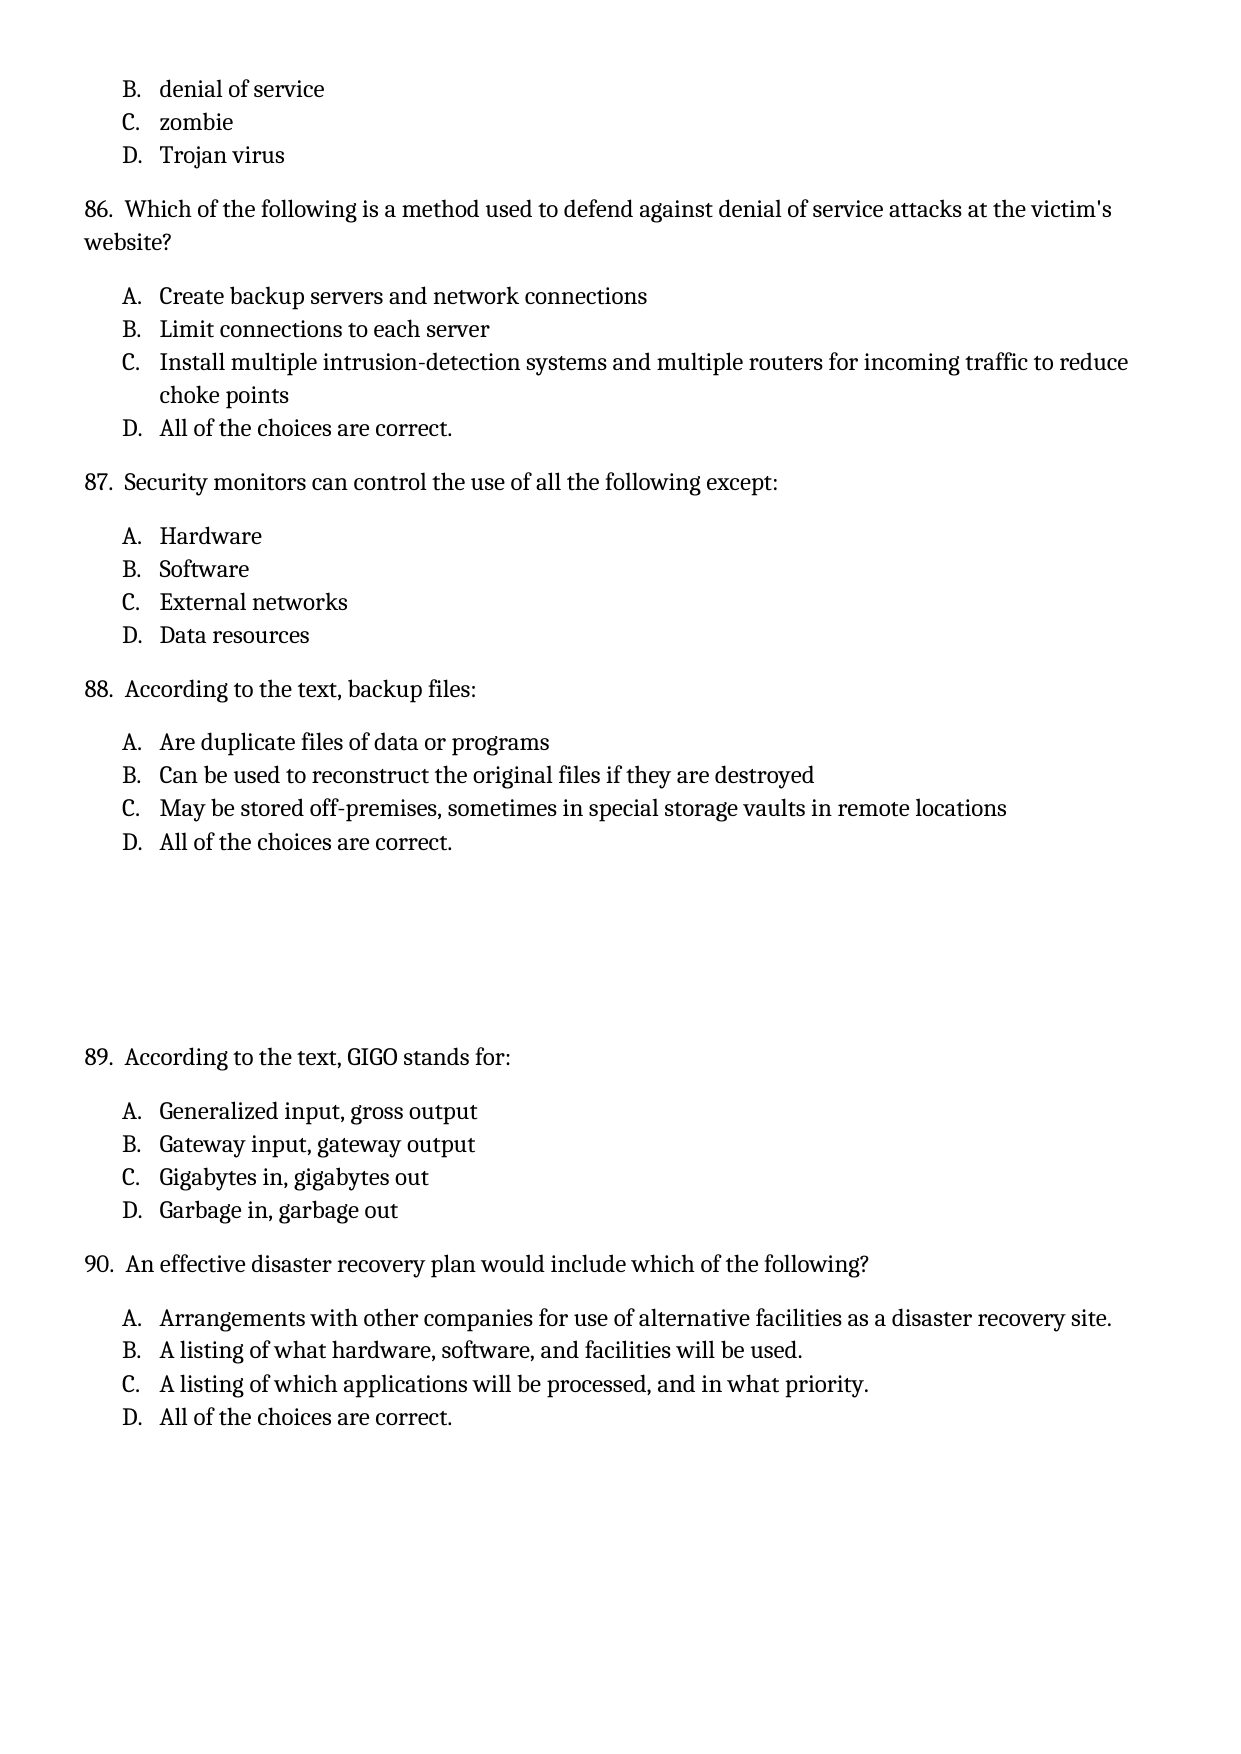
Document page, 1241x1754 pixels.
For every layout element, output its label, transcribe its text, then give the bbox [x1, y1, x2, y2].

list Garbage in, garbage out [122, 1196, 1181, 1224]
list Hardware [122, 522, 1181, 550]
text 89. According to the text, GIGO stands for: [84, 1043, 1181, 1072]
list Software [122, 554, 1181, 583]
list Generalized input, gross output [122, 1097, 1181, 1125]
list zombie [122, 108, 1181, 137]
list Are duplicate files of data or programs [122, 728, 1181, 757]
text 90. An effective disaster recovery plan would include which of the following? [84, 1249, 1181, 1278]
text 88. According to the text, backup files: [84, 674, 1181, 703]
list Create backup servers and network connections [122, 282, 1181, 311]
text 87. Security monitors can control the use of all the following except: [84, 468, 1181, 496]
list Gigabytes in, gigabytes out [122, 1163, 1181, 1191]
text 86. Which of the following is a method used to defend against denial of service attacks at the victim's website? [84, 195, 1181, 257]
list Install multiple intrusion-detection systems and multiple routers for incoming traffic to reduce choke points [122, 348, 1181, 409]
list May be stored off-premises, sometimes in special storage vaults in remote locations [122, 794, 1181, 823]
list Limit connections to each server [122, 315, 1181, 343]
list All of the choices are correct. [122, 827, 1181, 856]
list Arrangements with other companies for use of alternative facilities as a disaster recovery site. [122, 1303, 1181, 1332]
list Data resources [122, 621, 1181, 649]
list Can be used to reconstruct the original files if they are destroyed [122, 761, 1181, 790]
list Trojan virus [122, 141, 1181, 170]
list denial of service [122, 75, 1181, 104]
list All of the choices are correct. [122, 414, 1181, 443]
list Gateway input, gateway output [122, 1130, 1181, 1158]
list A listing of what hardware, software, and facilities will be used. [122, 1336, 1181, 1365]
list External networks [122, 588, 1181, 616]
list A listing of which applications will be processed, and in what priority. [122, 1369, 1181, 1398]
list All of the choices are correct. [122, 1402, 1181, 1431]
